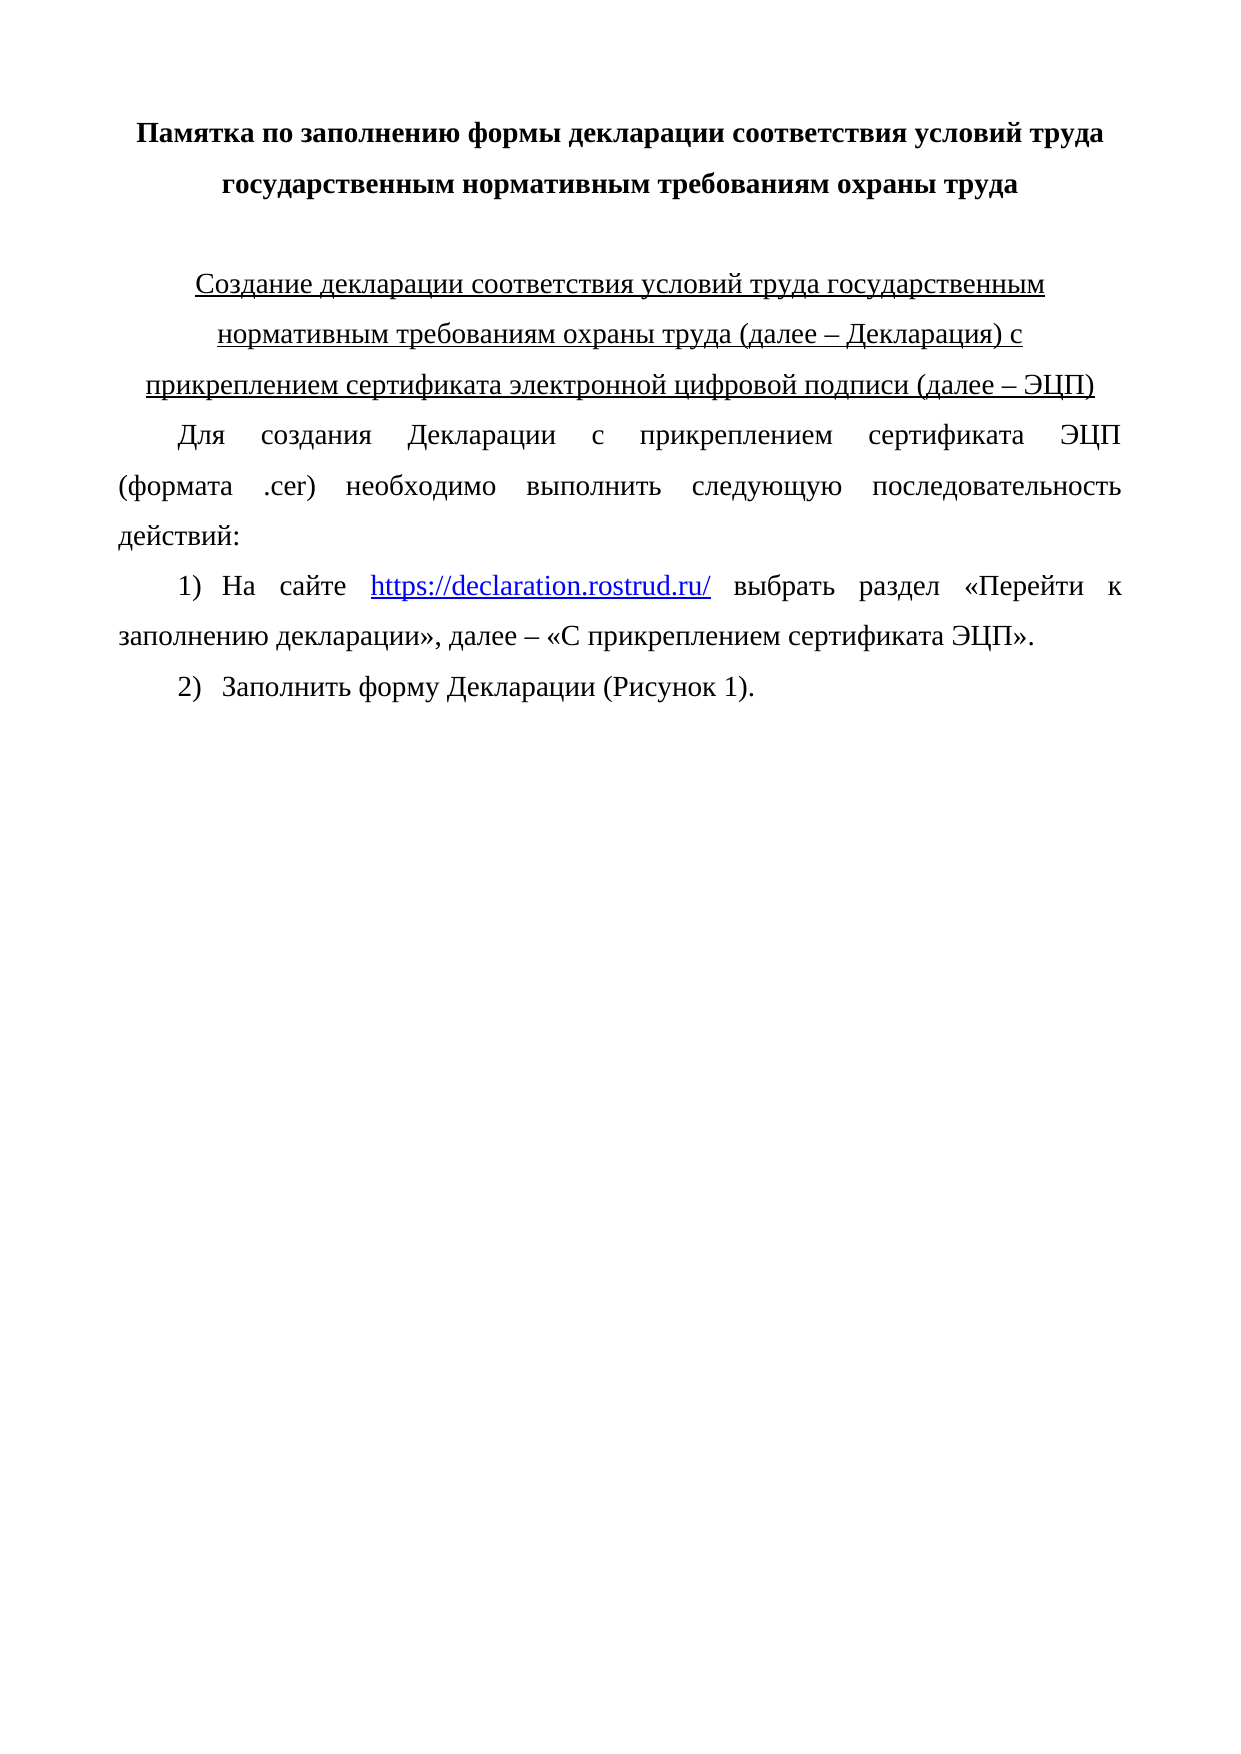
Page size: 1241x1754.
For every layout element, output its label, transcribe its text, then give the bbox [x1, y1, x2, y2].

text Памятка по заполнению формы декларации соответствия условий труда государственным нормативным требованиям охраны труда [118, 115, 1122, 199]
subtitle Создание декларации соответствия условий труда государственным нормативным требованиям охраны труда (далее – Декларация) с прикреплением сертификата электронной цифровой подписи (далее – ЭЦП) [118, 266, 1122, 401]
text Для создания Декларации с прикреплением сертификата ЭЦП (формата .cer) необходимо выполнить следующую последовательность действий: [118, 417, 1122, 551]
list На сайте https://declaration.rostrud.ru/ выбрать раздел «Перейти к заполнению декларации», далее – «С прикреплением сертификата ЭЦП». [118, 568, 1122, 652]
list Заполнить форму Декларации (Рисунок 1). [118, 669, 1122, 702]
